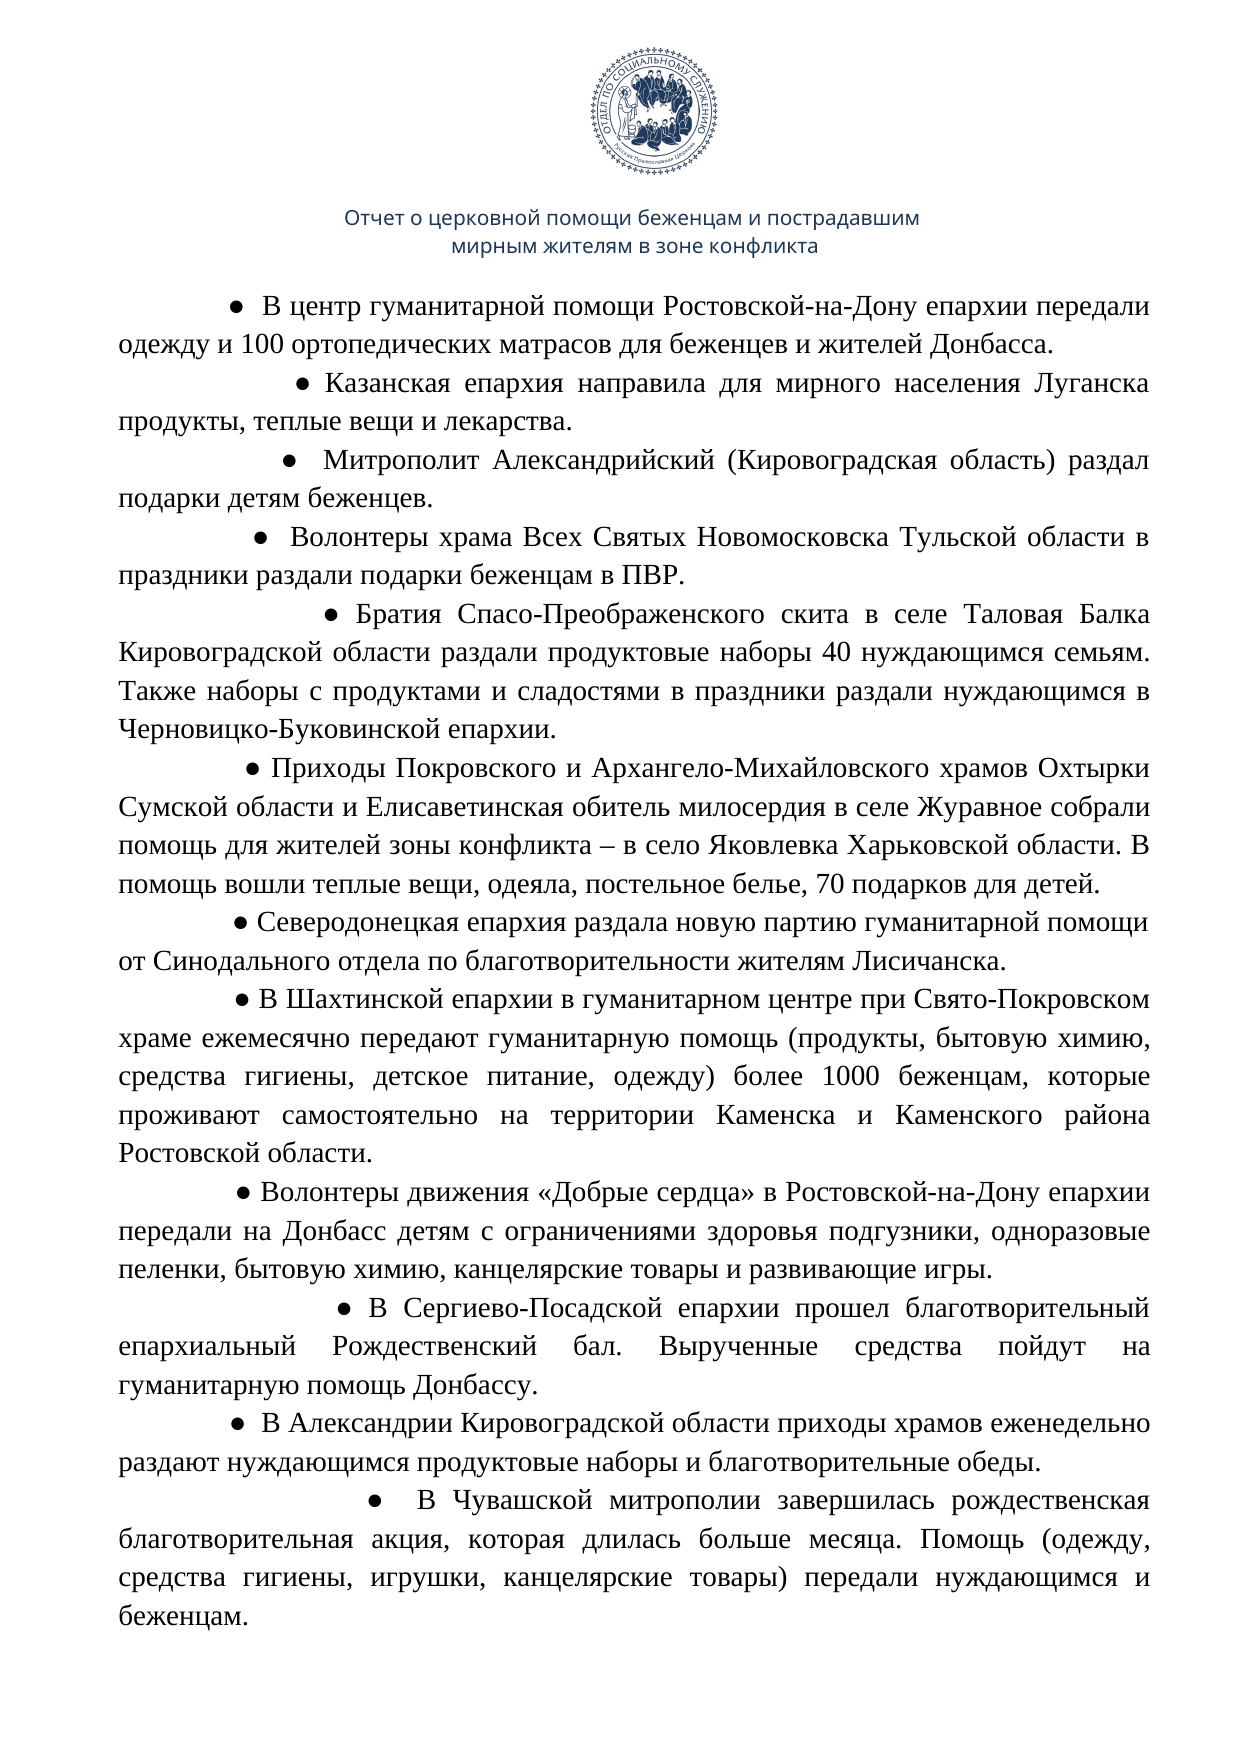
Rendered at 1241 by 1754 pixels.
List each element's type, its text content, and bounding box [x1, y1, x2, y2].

text ● Волонтеры храма Всех Святых Новомосковска Тульской области в праздники раздали подарки беженцам в ПВР. [118, 519, 1152, 591]
text ● Братия Спасо-Преображенского скита в селе Таловая Балка Кировоградской области раздали продуктовые наборы 40 нуждающимся семьям. Также наборы с продуктами и сладостями в праздники раздали нуждающимся в Черновицко-Буковинской епархии. [118, 596, 1152, 745]
text ● В центр гуманитарной помощи Ростовской-на-Дону епархии передали одежду и 100 ортопедических матрасов для беженцев и жителей Донбасса. [118, 288, 1152, 360]
text ● В Чувашской митрополии завершилась рождественская благотворительная акция, которая длилась больше месяца. Помощь (одежду, средства гигиены, игрушки, канцелярские товары) передали нуждающимся и беженцам. [118, 1482, 1152, 1632]
text ● Волонтеры движения «Добрые сердца» в Ростовской-на-Дону епархии передали на Донбасс детям с ограничениями здоровья подгузники, одноразовые пеленки, бытовую химию, канцелярские товары и развивающие игры. [118, 1174, 1152, 1285]
text ● В Александрии Кировоградской области приходы храмов еженедельно раздают нуждающимся продуктовые наборы и благотворительные обеды. [118, 1405, 1152, 1477]
text ● В Сергиево-Посадской епархии прошел благотворительный епархиальный Рождественский бал. Вырученные средства пойдут на гуманитарную помощь Донбассу. [118, 1290, 1152, 1400]
text ● В Шахтинской епархии в гуманитарном центре при Свято-Покровском храме ежемесячно передают гуманитарную помощь (продукты, бытовую химию, средства гигиены, детское питание, одежду) более 1000 беженцам, которые проживают самостоятельно на территории Каменска и Каменского района Ростовской области. [118, 981, 1152, 1169]
text ● Северодонецкая епархия раздала новую партию гуманитарной помощи от Синодального отдела по благотворительности жителям Лисичанска. [118, 904, 1152, 976]
text ● Приходы Покровского и Архангело-Михайловского храмов Охтырки Сумской области и Елисаветинская обитель милосердия в селе Журавное собрали помощь для жителей зоны конфликта – в село Яковлевка Харьковской области. В помощь вошли теплые вещи, одеяла, постельное белье, 70 подарков для детей. [118, 750, 1152, 899]
text ● Митрополит Александрийский (Кировоградская область) раздал подарки детям беженцев. [118, 442, 1152, 514]
text ● Казанская епархия направила для мирного населения Луганска продукты, теплые вещи и лекарства. [118, 365, 1152, 437]
picture [590, 47, 718, 175]
